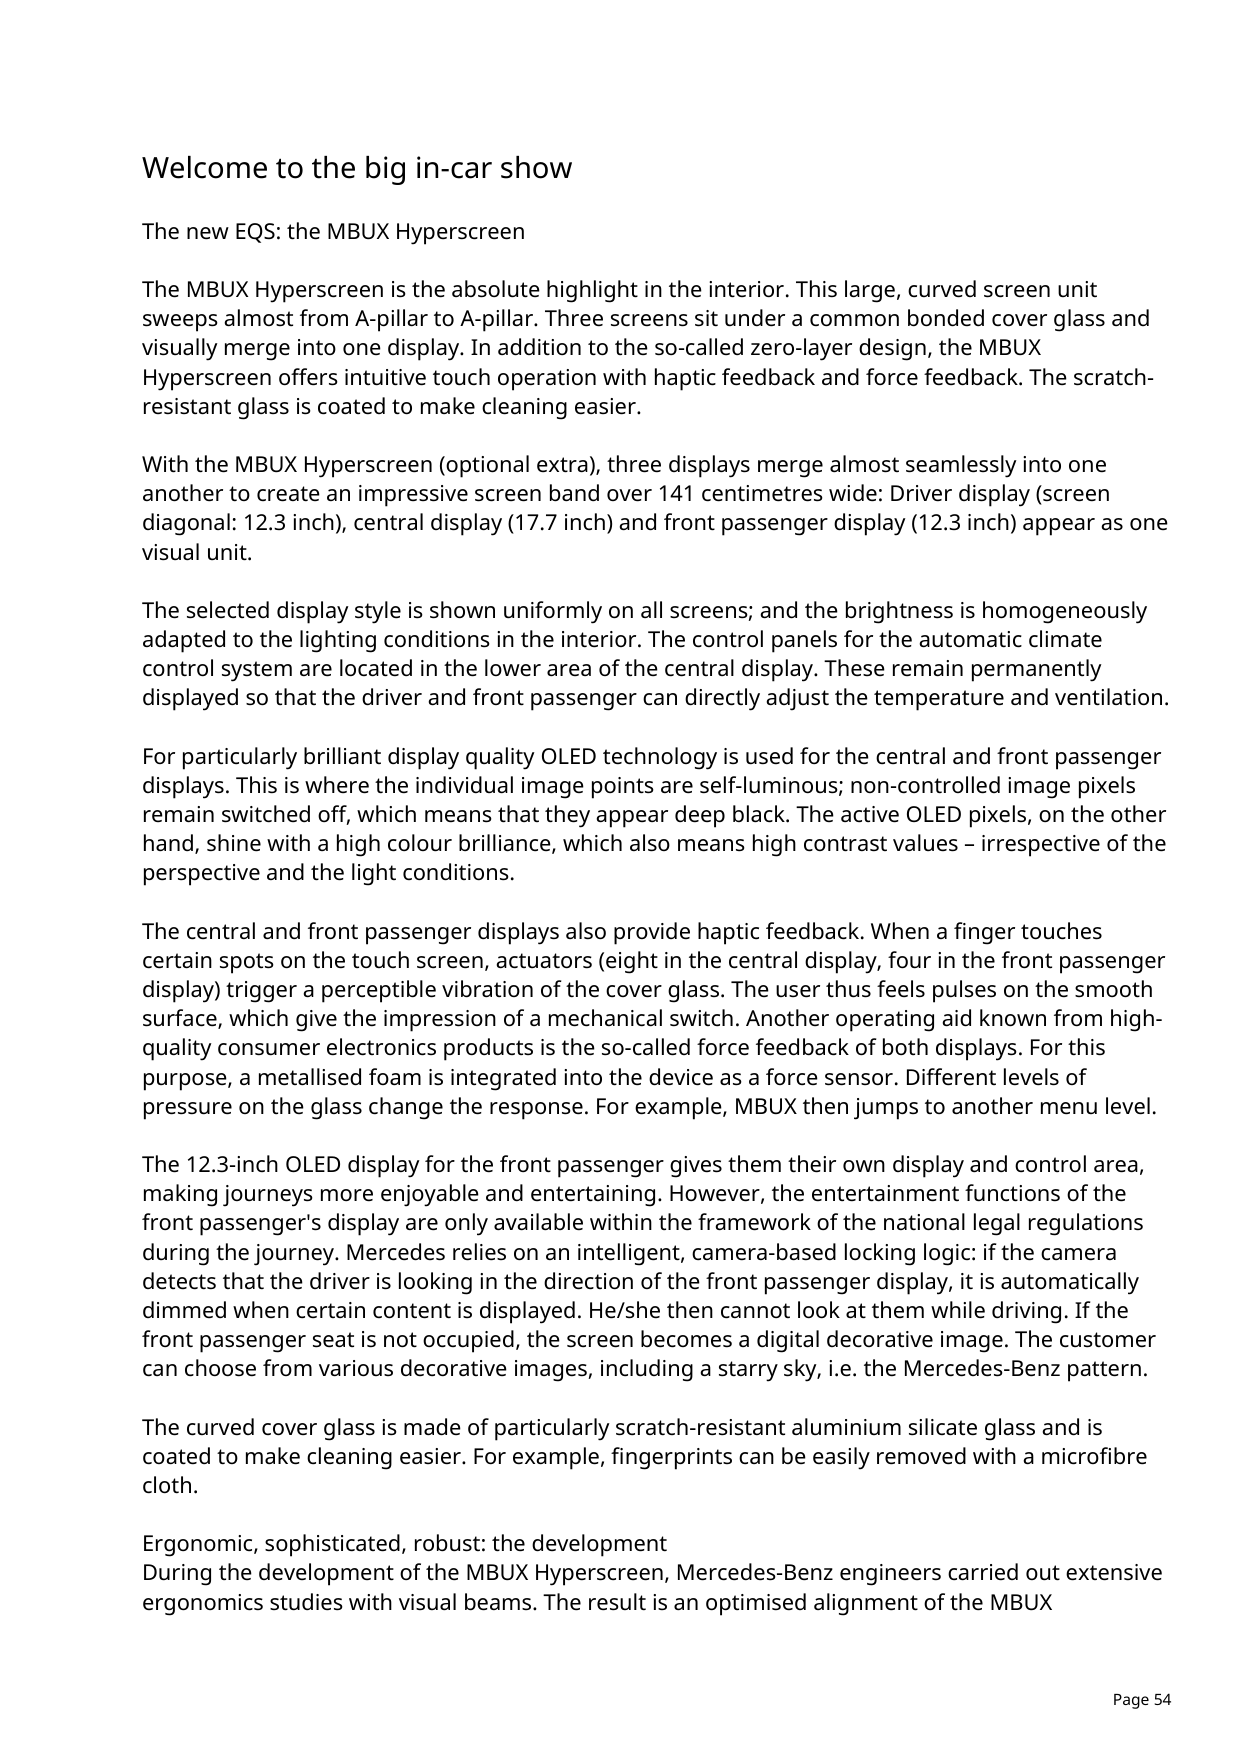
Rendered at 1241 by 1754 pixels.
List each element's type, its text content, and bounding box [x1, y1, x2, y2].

text The 12.3-inch OLED display for the front passenger gives them their own display and control area, making journeys more enjoyable and entertaining. However, the entertainment functions of the front passenger's display are only available within the framework of the national legal regulations during the journey. Mercedes relies on an intelligent, camera-based locking logic: if the camera detects that the driver is looking in the direction of the front passenger display, it is automatically dimmed when certain content is displayed. He/she then cannot look at them while driving. If the front passenger seat is not occupied, the screen becomes a digital decorative image. The customer can choose from various decorative images, including a starry sky, i.e. the Mercedes-Benz pattern. [142, 1149, 1172, 1382]
text With the MBUX Hyperscreen (optional extra), three displays merge almost seamlessly into one another to create an impressive screen band over 141 centimetres wide: Driver display (screen diagonal: 12.3 inch), central display (17.7 inch) and front passenger display (12.3 inch) appear as one visual unit. [142, 449, 1172, 566]
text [142, 1557, 1172, 1616]
text The curved cover glass is made of particularly scratch-resistant aluminium silicate glass and is coated to make cleaning easier. For example, fingerprints can be easily removed with a microfibre cloth. [142, 1412, 1172, 1499]
text The central and front passenger displays also provide haptic feedback. When a finger touches certain spots on the touch screen, actuators (eight in the central display, four in the front passenger display) trigger a perceptible vibration of the cover glass. The user thus feels pulses on the smooth surface, which give the impression of a mechanical switch. Another operating aid known from high-quality consumer electronics products is the so-called force feedback of both displays. For this purpose, a metallised foam is integrated into the device as a force sensor. Different levels of pressure on the glass change the response. For example, MBUX then jumps to another menu level. [142, 916, 1172, 1120]
text For particularly brilliant display quality OLED technology is used for the central and front passenger displays. This is where the individual image points are self-luminous; non-controlled image pixels remain switched off, which means that they appear deep black. The active OLED pixels, on the other hand, shine with a high colour brilliance, which also means high contrast values – irrespective of the perspective and the light conditions. [142, 741, 1172, 887]
text The new EQS: the MBUX Hyperscreen [142, 216, 1172, 245]
text The MBUX Hyperscreen is the absolute highlight in the interior. This large, curved screen unit sweeps almost from A-pillar to A-pillar. Three screens sit under a common bonded cover glass and visually merge into one display. In addition to the so-called zero-layer design, the MBUX Hyperscreen offers intuitive touch operation with haptic feedback and force feedback. The scratch-resistant glass is coated to make cleaning easier. [142, 274, 1172, 420]
text Ergonomic, sophisticated, robust: the development [142, 1528, 1172, 1557]
text The selected display style is shown uniformly on all screens; and the brightness is homogeneously adapted to the lighting conditions in the interior. The control panels for the automatic climate control system are located in the lower area of the central display. These remain permanently displayed so that the driver and front passenger can directly adjust the temperature and ventilation. [142, 595, 1172, 712]
text Welcome to the big in-car show [142, 147, 1172, 187]
